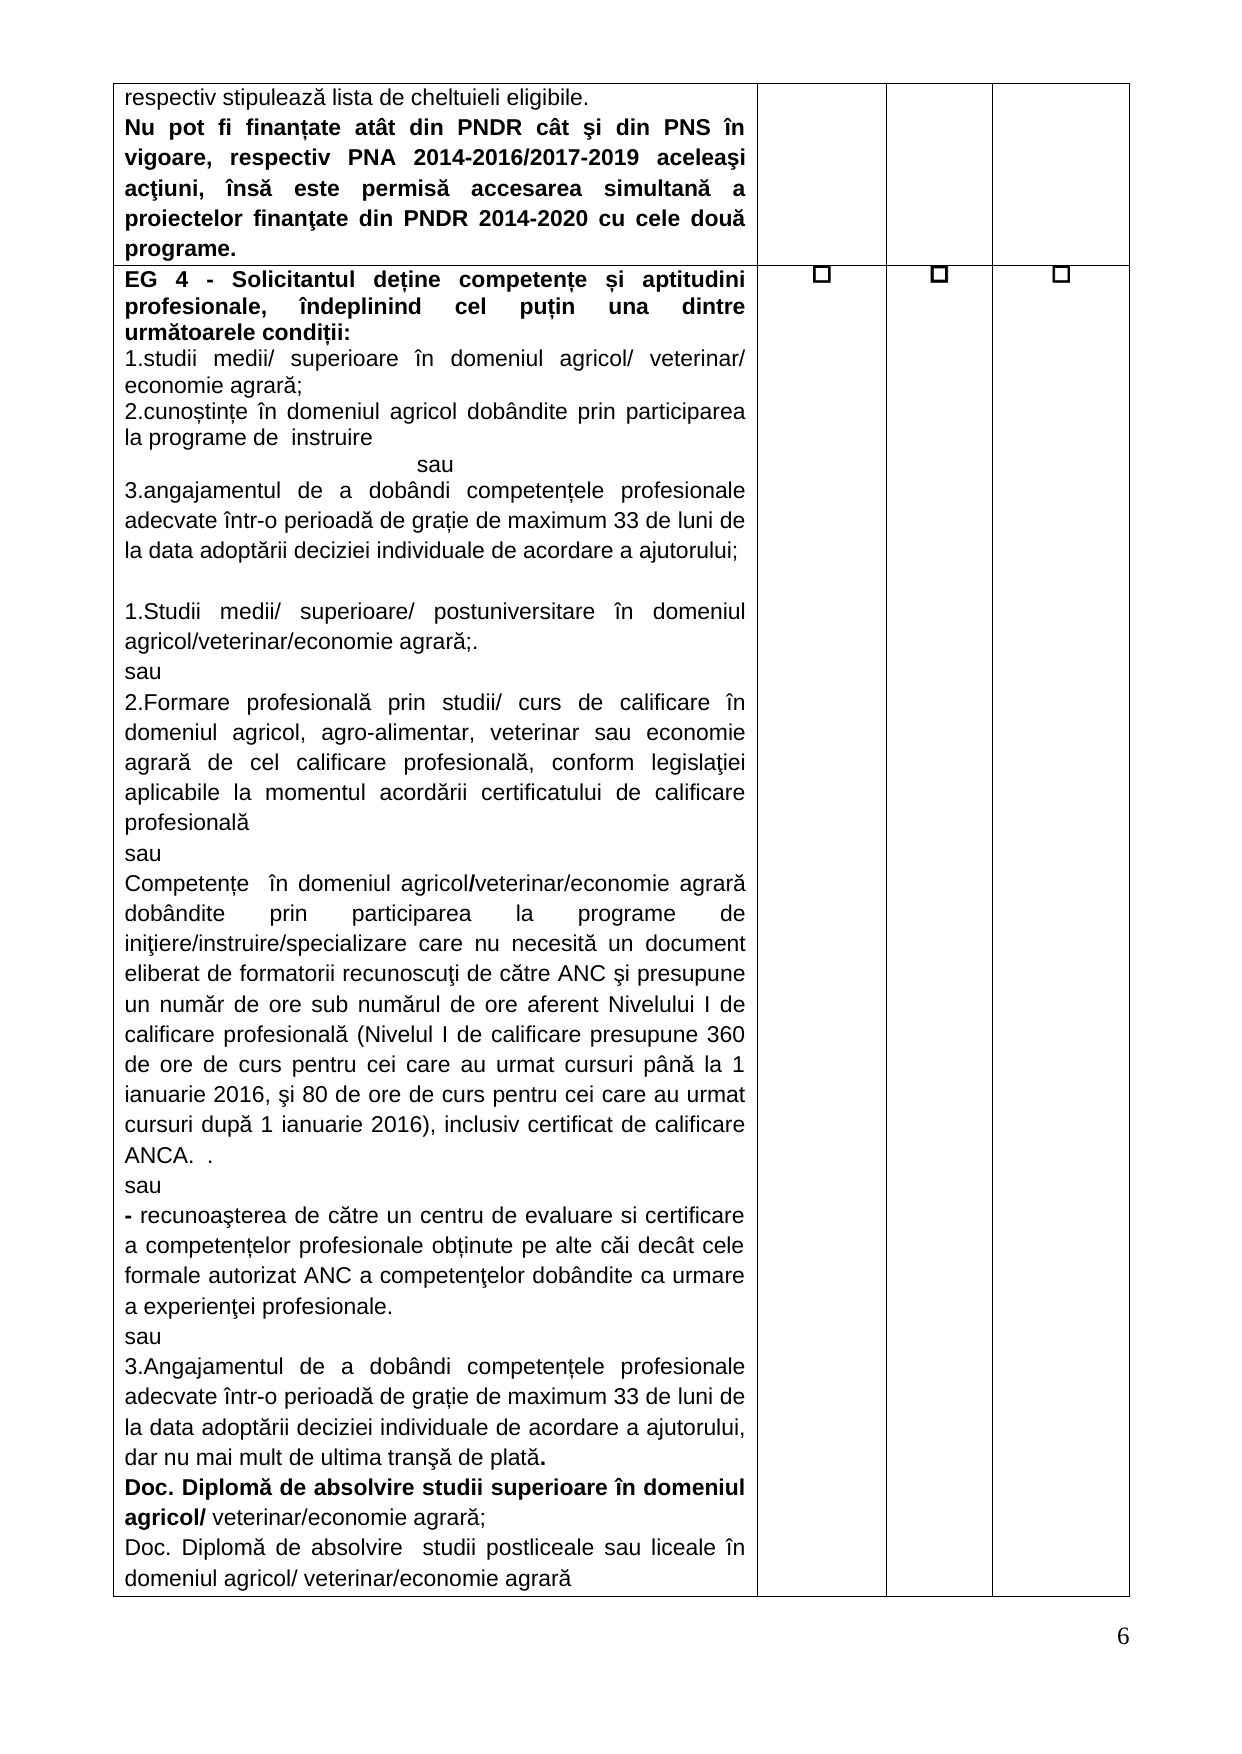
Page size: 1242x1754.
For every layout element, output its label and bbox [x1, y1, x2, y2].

table_cell [887, 266, 992, 1596]
table_cell [758, 266, 886, 1596]
table_cell [993, 84, 1129, 265]
table_cell [887, 84, 992, 265]
table_cell [114, 266, 757, 1596]
table_cell [114, 84, 757, 265]
table_cell [758, 84, 886, 265]
table_cell [993, 266, 1129, 1596]
